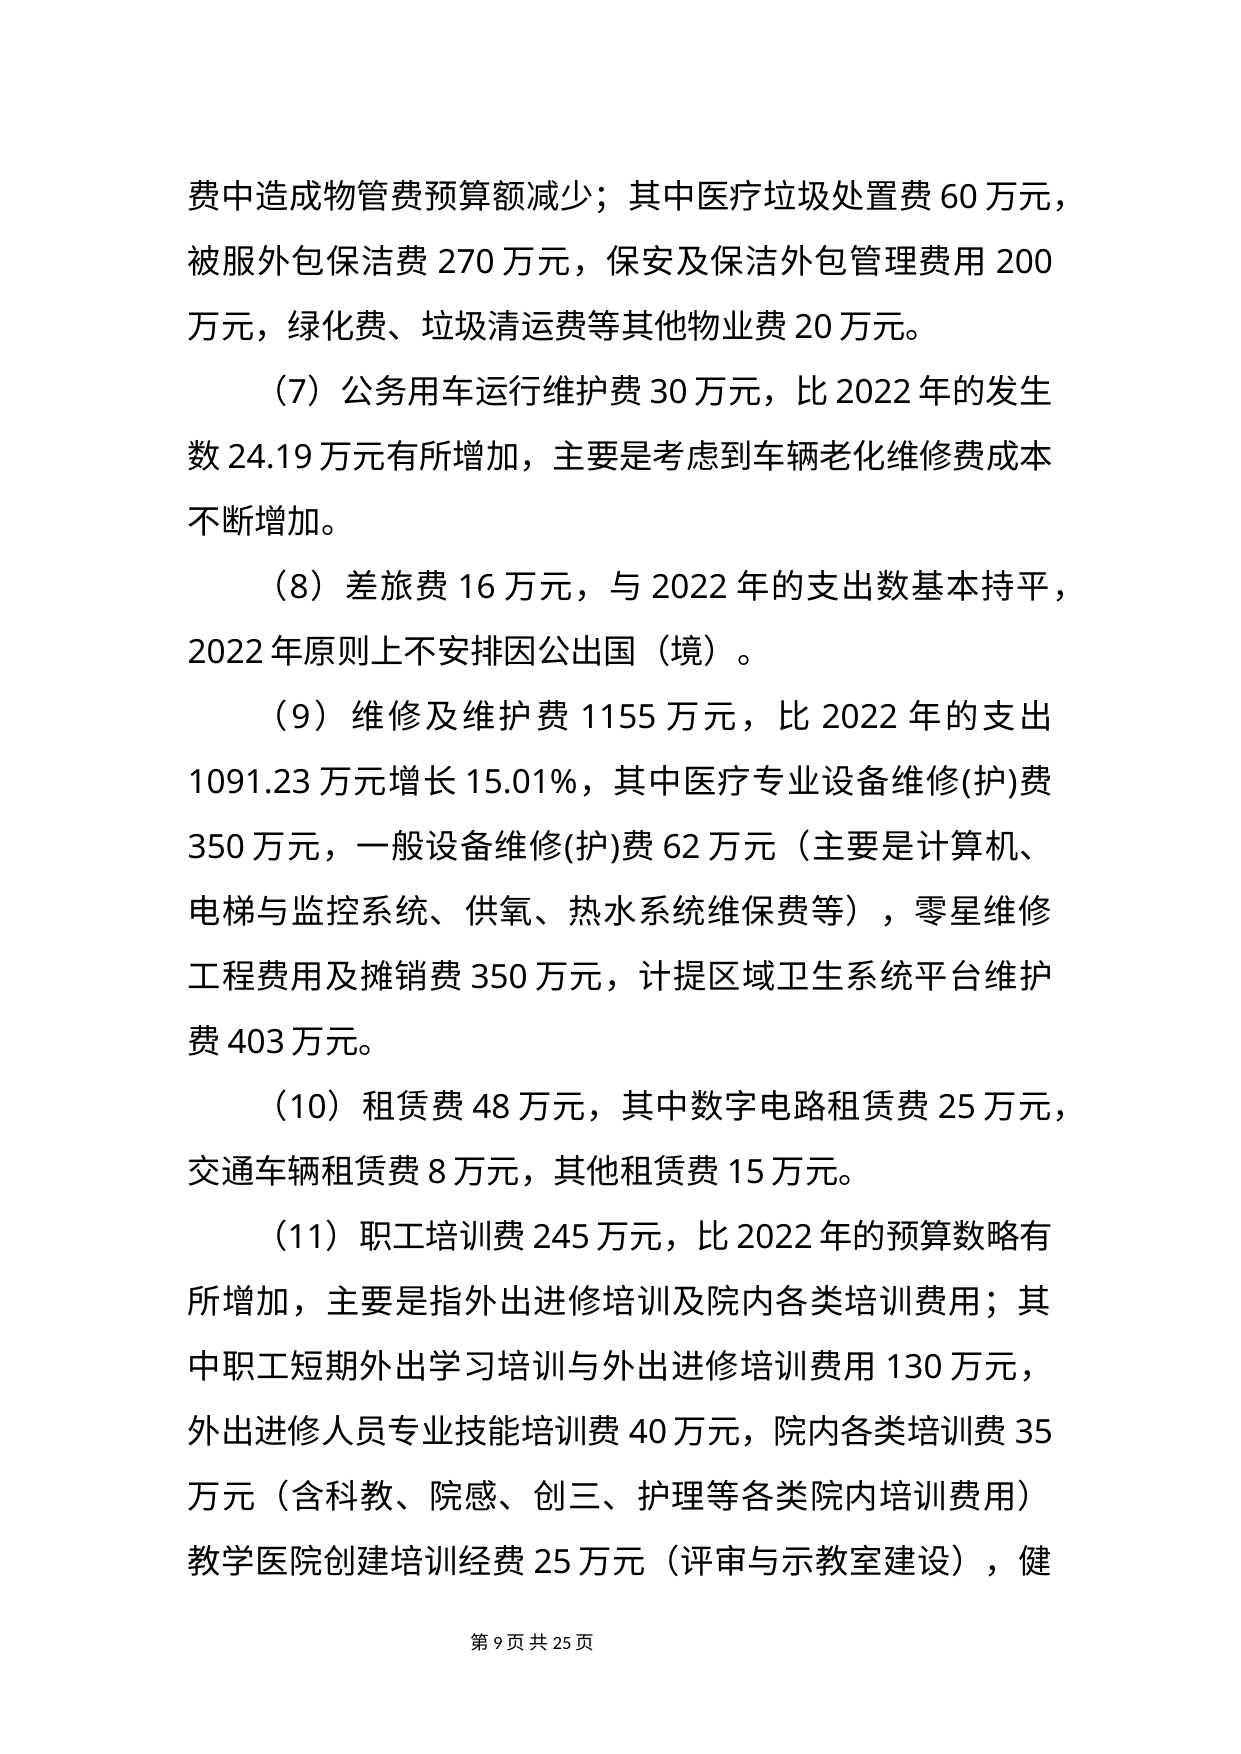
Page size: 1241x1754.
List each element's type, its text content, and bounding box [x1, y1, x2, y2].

text （7）公务用车运行维护费30万元，比2022年的发生数24.19万元有所增加，主要是考虑到车辆老化维修费成本不断增加。 [187, 357, 1053, 552]
text （10）租赁费48万元，其中数字电路租赁费25万元，交通车辆租赁费8万元，其他租赁费15万元。 [187, 1072, 1053, 1202]
text （9）维修及维护费1155万元，比2022年的支出1091.23万元增长15.01%，其中医疗专业设备维修(护)费350万元，一般设备维修(护)费62万元（主要是计算机、电梯与监控系统、供氧、热水系统维保费等），零星维修工程费用及摊销费350万元，计提区域卫生系统平台维护费403万元。 [187, 682, 1053, 1072]
text （8）差旅费16万元，与2022年的支出数基本持平，2022年原则上不安排因公出国（境）。 [187, 552, 1053, 682]
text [187, 1202, 1053, 1592]
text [187, 162, 1053, 357]
